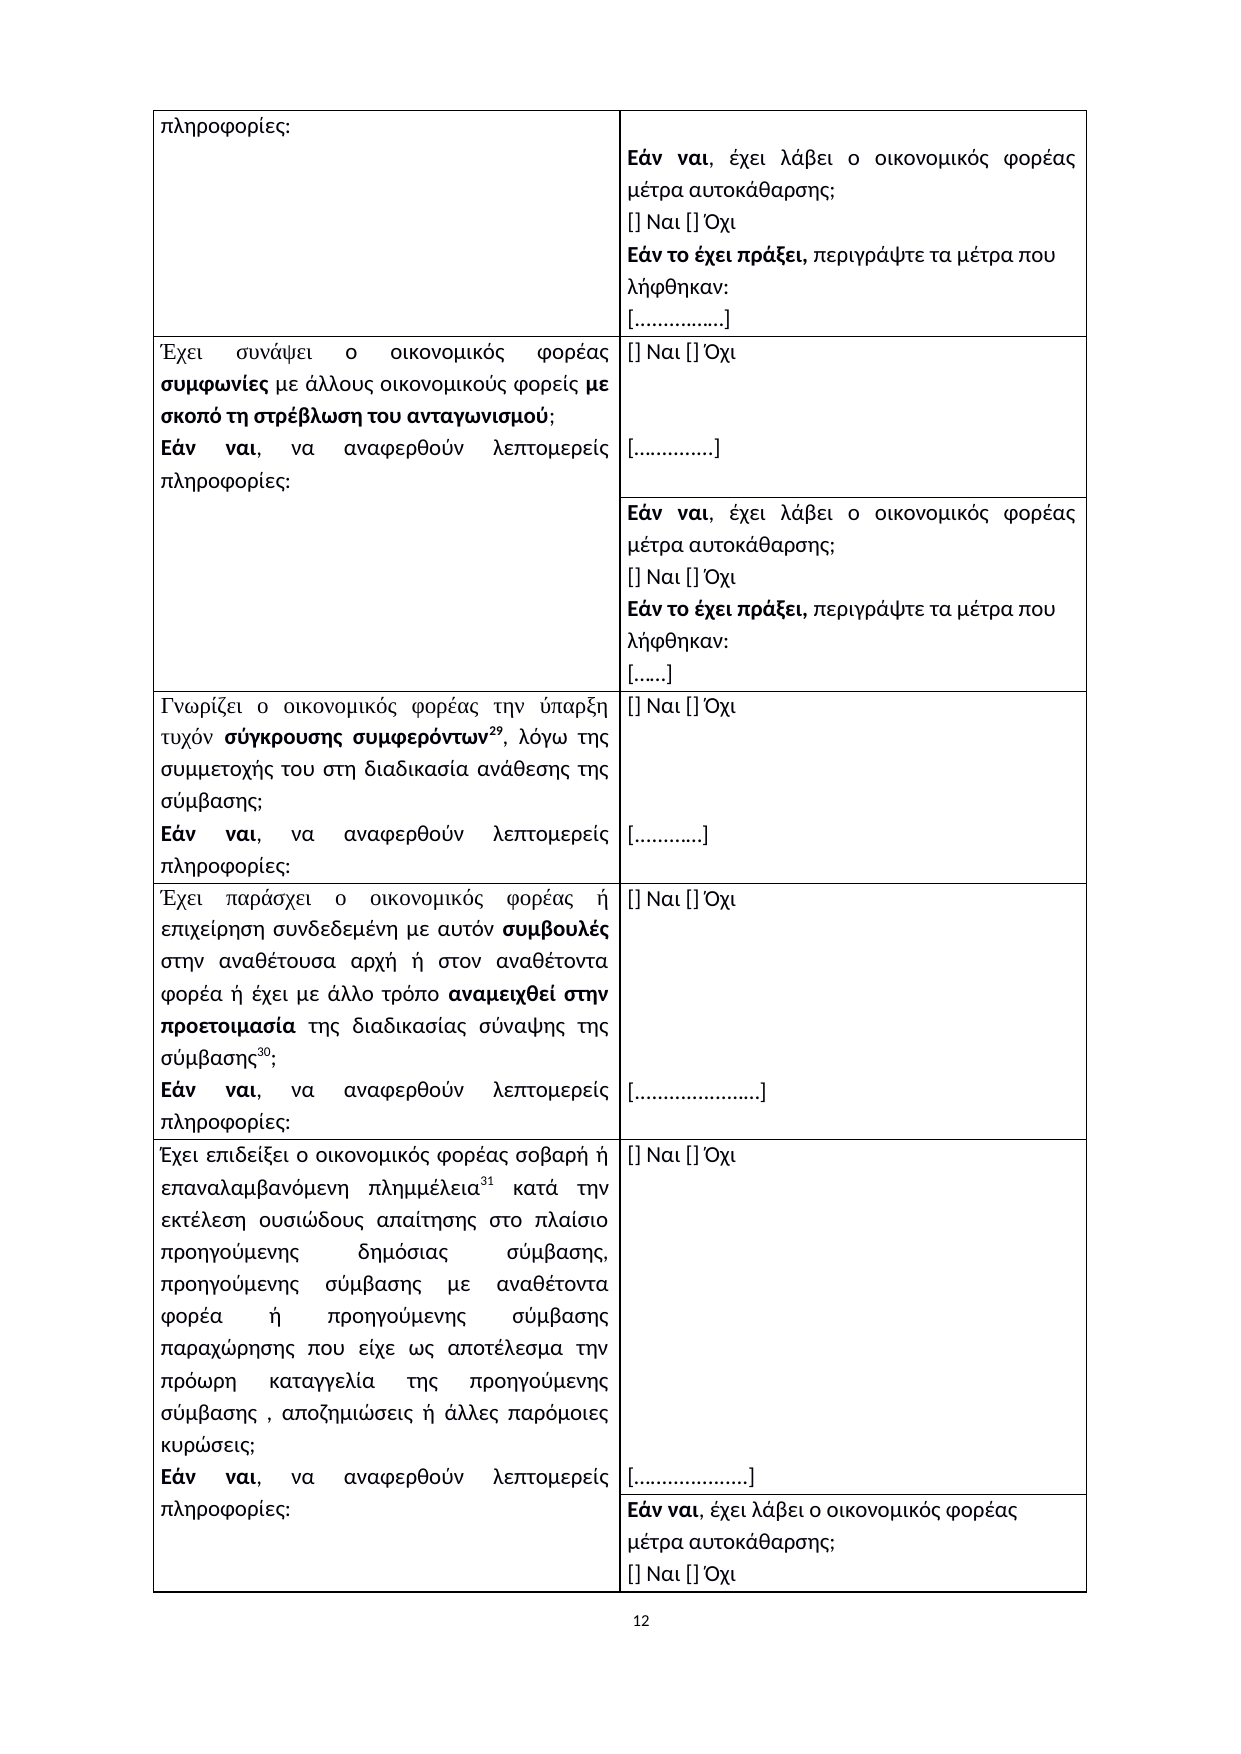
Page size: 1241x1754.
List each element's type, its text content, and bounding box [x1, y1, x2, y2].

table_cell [621, 1495, 1086, 1591]
table_cell [] Ναι [] Όχι […...........] [621, 337, 1086, 497]
table_cell [] Ναι [] Όχι [...................…] [621, 884, 1086, 1139]
table_cell Έχει επιδείξει ο οικονομικός φορέας σοβαρή ή επαναλαμβανόμενη πλημμέλεια κατά την εκτέλεση ουσιώδους απαίτησης στο πλαίσιο προηγούμενης δημόσιας σύμβασης, προηγούμενης σύμβασης με αναθέτοντα φορέα ή προηγούμενης σύμβασης παραχώρησης που είχε ως αποτέλεσμα την πρόωρη καταγγελία της προηγούμενης σύμβασης , αποζημιώσεις ή άλλες παρόμοιες κυρώσεις; Εάν ναι, να αναφερθούν λεπτομερείς πληροφορίες: [154, 1140, 619, 1591]
table_cell Έχει συνάψει ο οικονομικός φορέας συμφωνίες με άλλους οικονομικούς φορείς με σκοπό τη στρέβλωση του ανταγωνισμού; Εάν ναι, να αναφερθούν λεπτομερείς πληροφορίες: [154, 337, 619, 691]
table_cell [] Ναι [] Όχι [.........…] [621, 692, 1086, 883]
table_cell [] Ναι [] Όχι [….................] [621, 1140, 1086, 1494]
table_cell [154, 111, 619, 336]
table_cell Γνωρίζει ο οικονομικός φορέας την ύπαρξη τυχόν σύγκρουσης συμφερόντων, λόγω της συμμετοχής του στη διαδικασία ανάθεσης της σύμβασης; Εάν ναι, να αναφερθούν λεπτομερείς πληροφορίες: [154, 692, 619, 883]
table_cell Εάν ναι, έχει λάβει ο οικονομικός φορέας μέτρα αυτοκάθαρσης; [] Ναι [] Όχι Εάν το έχει πράξει, περιγράψτε τα μέτρα που λήφθηκαν: [……] [621, 498, 1086, 691]
table_cell Έχει παράσχει ο οικονομικός φορέας ή επιχείρηση συνδεδεμένη με αυτόν συμβουλές στην αναθέτουσα αρχή ή στον αναθέτοντα φορέα ή έχει με άλλο τρόπο αναμειχθεί στην προετοιμασία της διαδικασίας σύναψης της σύμβασης; Εάν ναι, να αναφερθούν λεπτομερείς πληροφορίες: [154, 884, 619, 1139]
table_cell Εάν ναι, έχει λάβει ο οικονομικός φορέας μέτρα αυτοκάθαρσης; [] Ναι [] Όχι Εάν το έχει πράξει, περιγράψτε τα μέτρα που λήφθηκαν: [..........……] [621, 111, 1086, 336]
